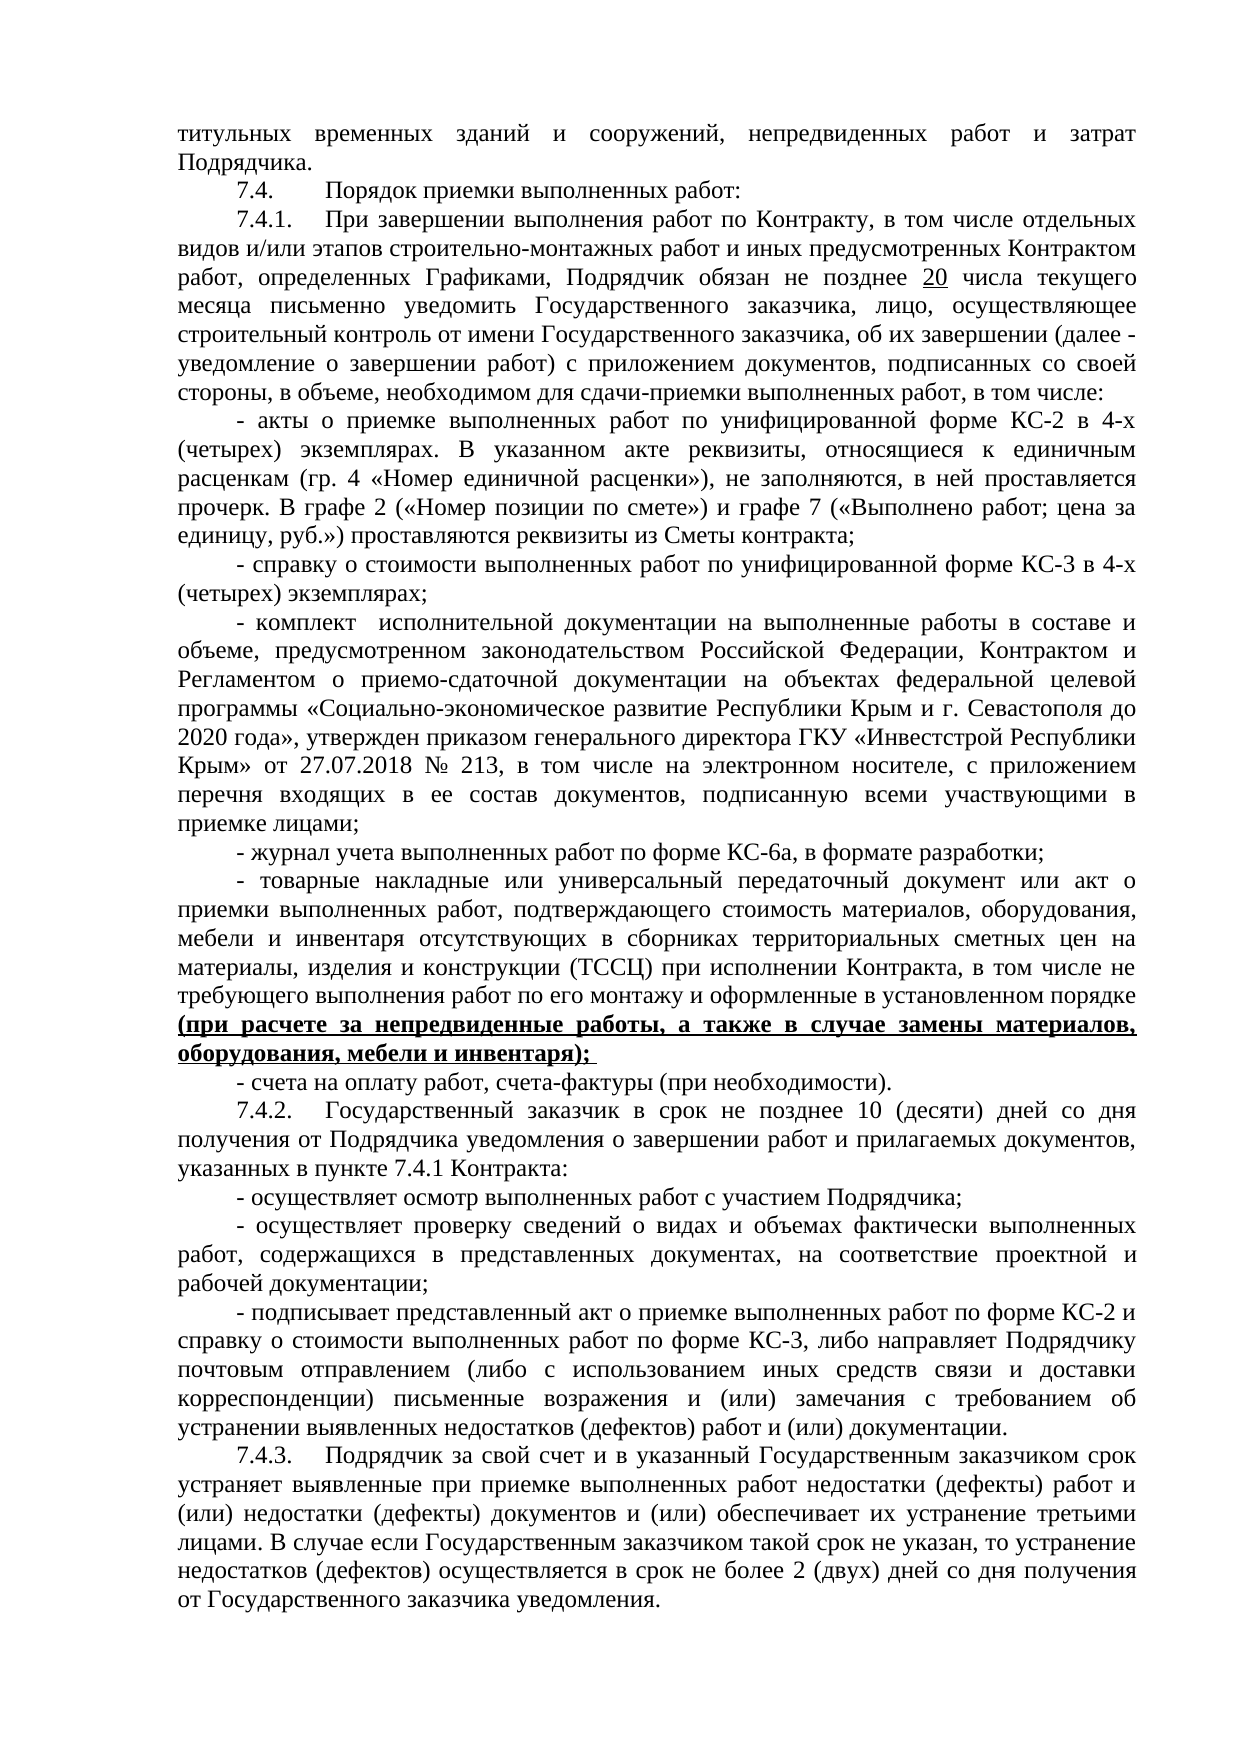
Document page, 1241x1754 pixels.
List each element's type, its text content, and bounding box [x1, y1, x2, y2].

text - осуществляет осмотр выполненных работ с участием Подрядчика; [177, 1182, 1137, 1211]
text - товарные накладные или универсальный передаточный документ или акт о приемки выполненных работ, подтверждающего стоимость материалов, оборудования, мебели и инвентаря отсутствующих в сборниках территориальных сметных цен на материалы, изделия и конструкции (ТССЦ) при исполнении Контракта, в том числе не требующего выполнения работ по его монтажу и оформленные в установленном порядке (при расчете за непредвиденные работы, а также в случае замены материалов, оборудования, мебели и инвентаря); [177, 1035, 1137, 1067]
list При завершении выполнения работ по Контракту, в том числе отдельных видов и/или этапов строительно-монтажных работ и иных предусмотренных Контрактом работ, определенных Графиками, Подрядчик обязан не позднее 20 числа текущего месяца письменно уведомить Государственного заказчика, лицо, осуществляющее строительный контроль от имени Государственного заказчика, об их завершении (далее - уведомление о завершении работ) с приложением документов, подписанных со своей стороны, в объеме, необходимом для сдачи-приемки выполненных работ, в том числе: [177, 204, 1137, 406]
text - осуществляет проверку сведений о видах и объемах фактически выполненных работ, содержащихся в представленных документах, на соответствие проектной и рабочей документации; [177, 1211, 1137, 1297]
text - комплект исполнительной документации на выполненные работы в составе и объеме, предусмотренном законодательством Российской Федерации, Контрактом и Регламентом о приемо-сдаточной документации на объектах федеральной целевой программы «Социально-экономическое развитие Республики Крым и г. Севастополя до 2020 года», утвержден приказом генерального директора ГКУ «Инвестстрой Республики Крым» от 27.07.2018 № 213, в том числе на электронном носителе, с приложением перечня входящих в ее состав документов, подписанную всеми участвующими в приемке лицами; [177, 607, 1137, 837]
list Государственный заказчик в срок не позднее 10 (десяти) дней со дня получения от Подрядчика уведомления о завершении работ и прилагаемых документов, указанных в пункте 7.4.1 Контракта: [177, 1096, 1137, 1182]
text - акты о приемке выполненных работ по унифицированной форме КС-2 в 4-х (четырех) экземплярах. В указанном акте реквизиты, относящиеся к единичным расценкам (гр. 4 «Номер единичной расценки»), не заполняются, в ней проставляется прочерк. В графе 2 («Номер позиции по смете») и графе 7 («Выполнено работ; цена за единицу, руб.») проставляются реквизиты из Сметы контракта; [177, 406, 1137, 549]
text - счета на оплату работ, счета-фактуры (при необходимости). [177, 1067, 1137, 1096]
text - подписывает представленный акт о приемке выполненных работ по форме КС-2 и справку о стоимости выполненных работ по форме КС-3, либо направляет Подрядчику почтовым отправлением (либо с использованием иных средств связи и доставки корреспонденции) письменные возражения и (или) замечания с требованием об устранении выявленных недостатков (дефектов) работ и (или) документации. [177, 1297, 1137, 1441]
text - журнал учета выполненных работ по форме КС-6а, в формате разработки; [177, 837, 1137, 866]
list Подрядчик за свой счет и в указанный Государственным заказчиком срок устраняет выявленные при приемке выполненных работ недостатки (дефекты) работ и (или) недостатки (дефекты) документов и (или) обеспечивает их устранение третьими лицами. В случае если Государственным заказчиком такой срок не указан, то устранение недостатков (дефектов) осуществляется в срок не более 2 (двух) дней со дня получения от Государственного заказчика уведомления. [177, 1441, 1137, 1613]
text - справку о стоимости выполненных работ по унифицированной форме КС-3 в 4-х (четырех) экземплярах; [177, 549, 1137, 607]
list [177, 118, 1137, 176]
text - товарные накладные или универсальный передаточный документ или акт о приемки выполненных работ, подтверждающего стоимость материалов, оборудования, мебели и инвентаря отсутствующих в сборниках территориальных сметных цен на материалы, изделия и конструкции (ТССЦ) при исполнении Контракта, в том числе не требующего выполнения работ по его монтажу и оформленные в установленном порядке (при расчете за непредвиденные работы, а также в случае замены материалов, оборудования, мебели и инвентаря); [177, 866, 1137, 1034]
list Порядок приемки выполненных работ: [177, 176, 1137, 204]
